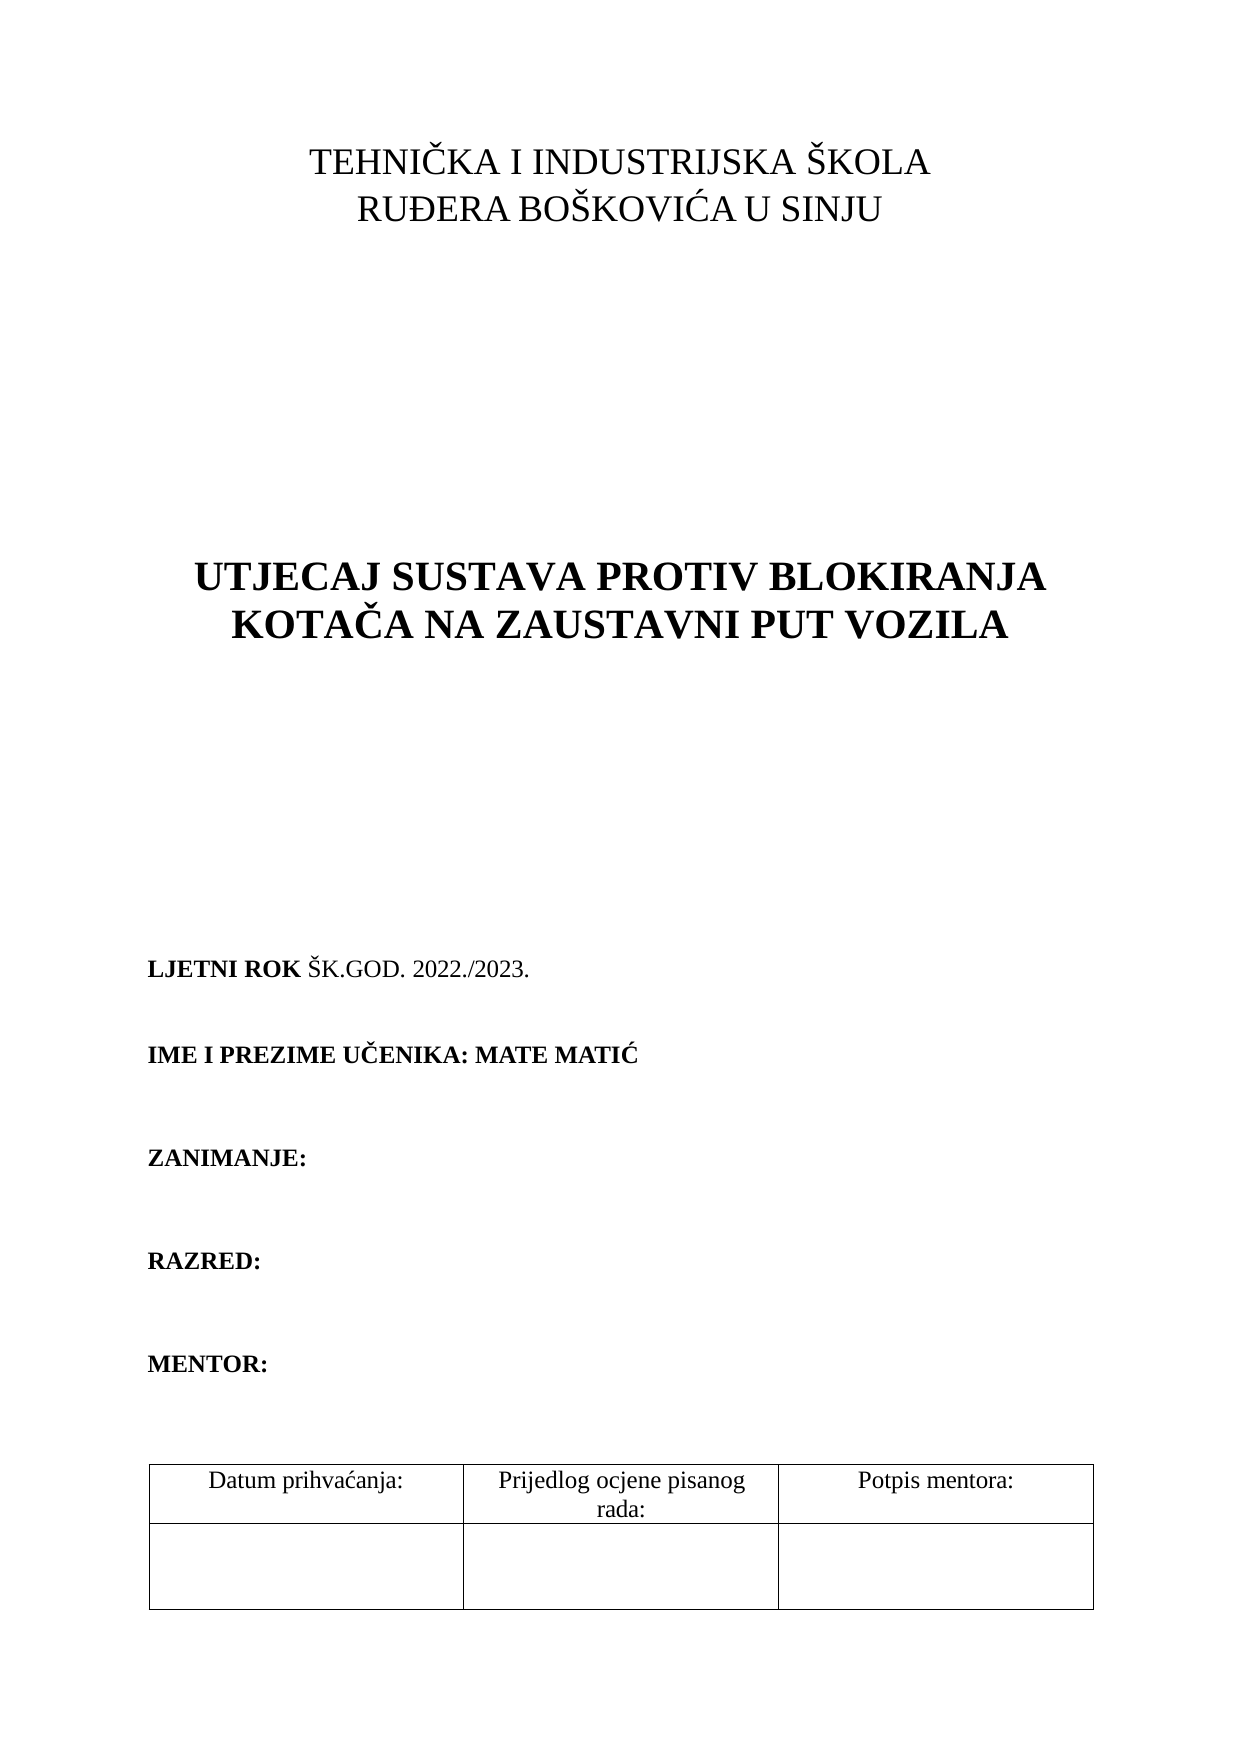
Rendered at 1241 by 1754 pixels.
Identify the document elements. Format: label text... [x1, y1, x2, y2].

table_header Datum prihvaćanja: [150, 1465, 463, 1523]
text TEHNIČKA I INDUSTRIJSKA ŠKOLA RUĐERA BOŠKOVIĆA U SINJU [236, 139, 1003, 229]
text LJETNI ROK ŠK.GOD. 2022./2023. [147, 954, 1119, 983]
table_header Prijedlog ocjene pisanog rada: [464, 1465, 778, 1523]
title UTJECAJ SUSTAVA PROTIV BLOKIRANJA KOTAČA NA ZAUSTAVNI PUT VOZILA [147, 551, 1093, 647]
text IME I PREZIME UČENIKA: MATE MATIĆ [147, 1040, 782, 1069]
table_cell [150, 1524, 463, 1609]
table_cell [779, 1524, 1093, 1609]
text ZANIMANJE: [147, 1143, 782, 1172]
table_header Potpis mentora: [779, 1465, 1093, 1523]
table_cell [464, 1524, 778, 1609]
text MENTOR: [147, 1349, 1119, 1378]
text RAZRED: [147, 1246, 782, 1275]
